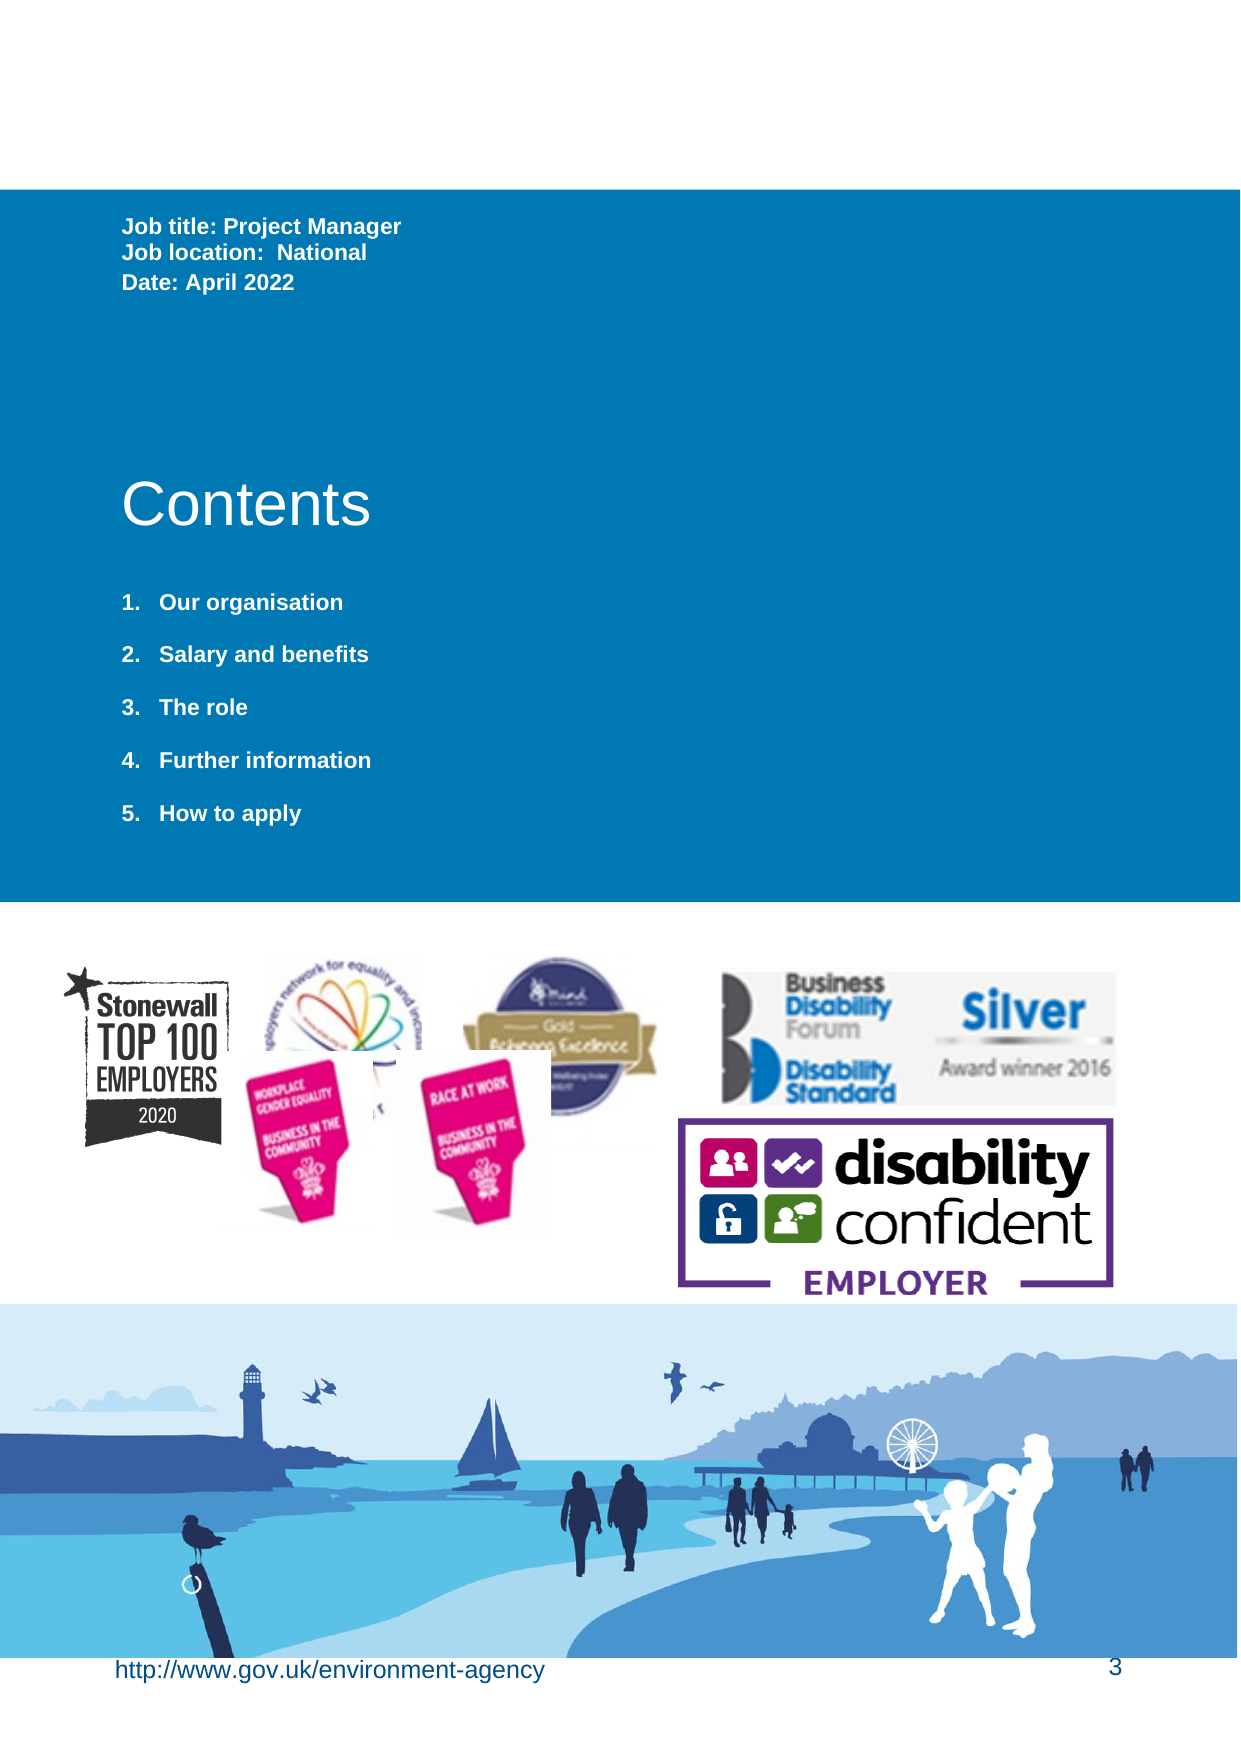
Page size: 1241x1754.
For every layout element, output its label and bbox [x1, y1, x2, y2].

picture [63, 926, 657, 1231]
picture [0, 1118, 1236, 1658]
picture [719, 968, 1118, 1109]
